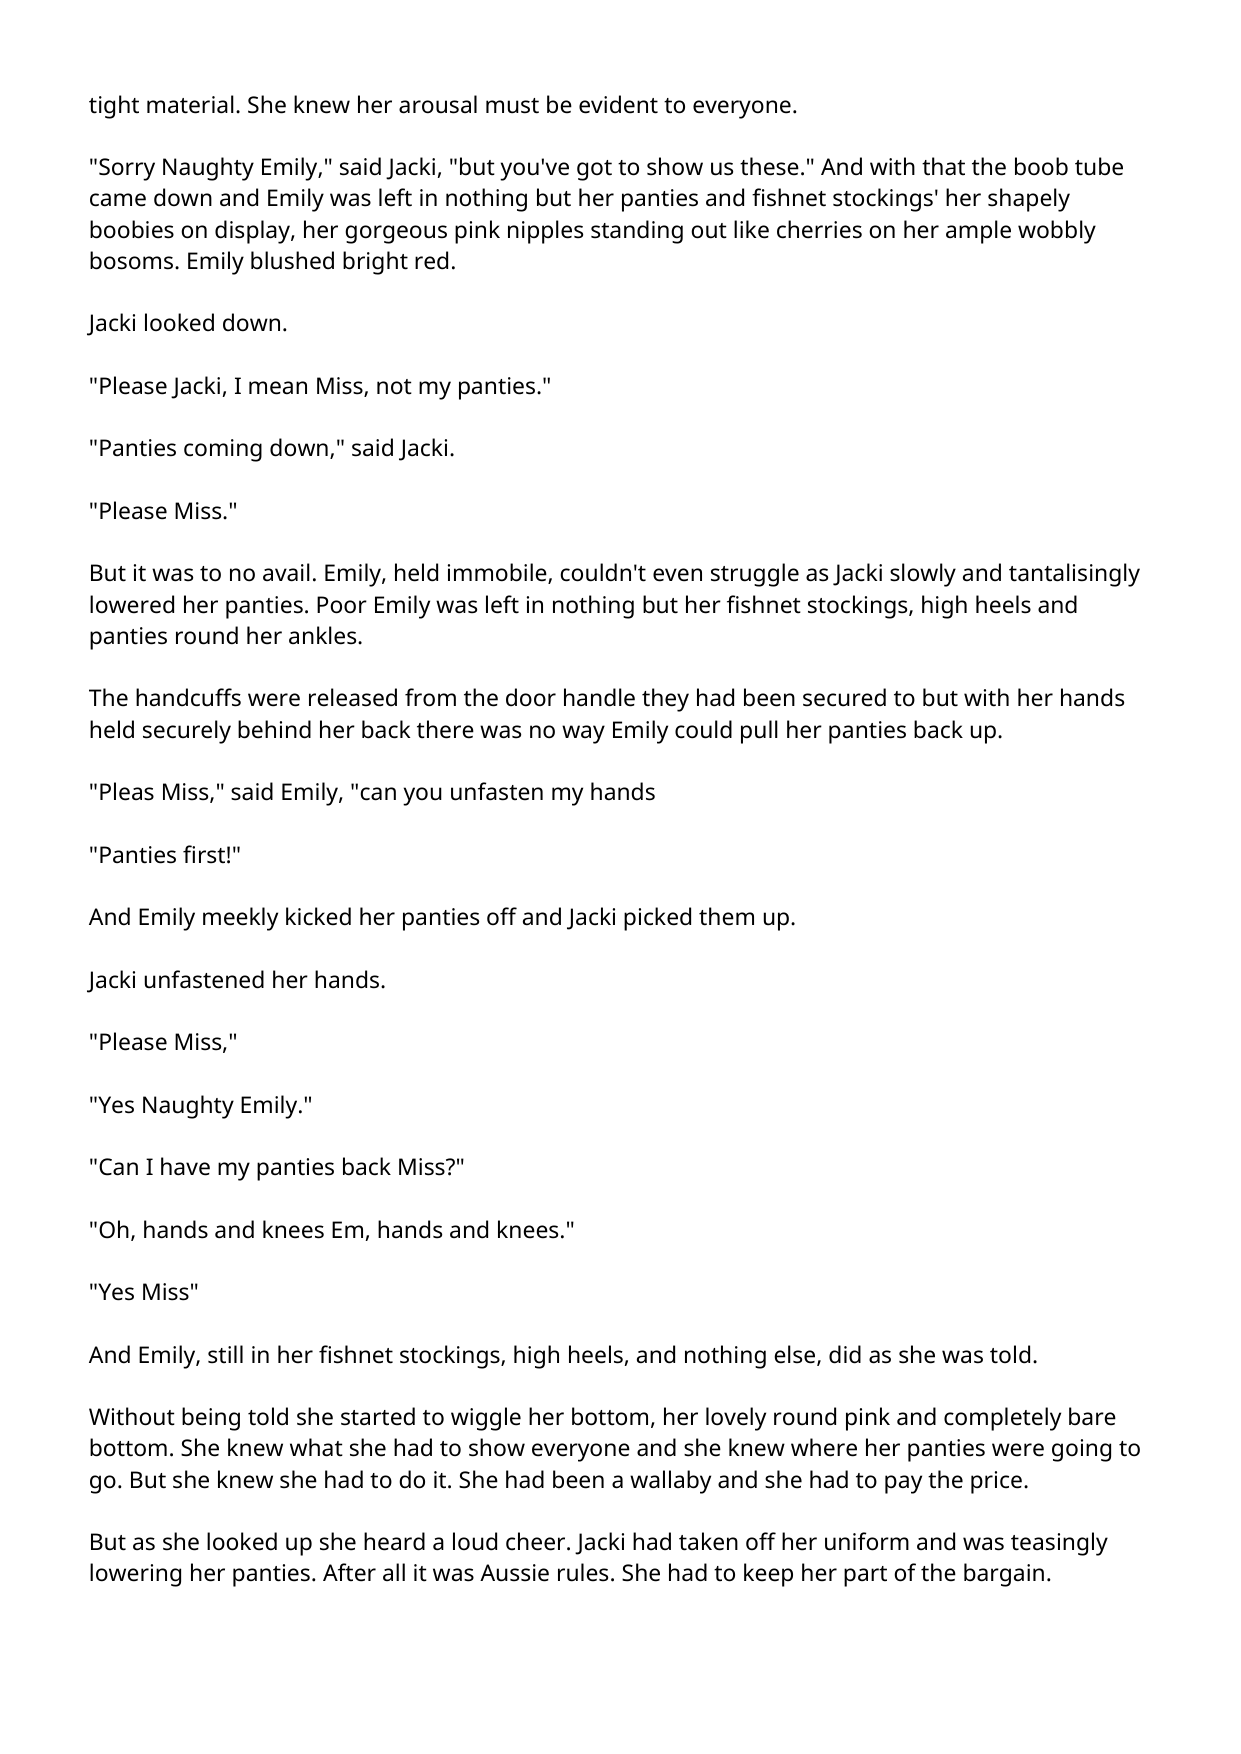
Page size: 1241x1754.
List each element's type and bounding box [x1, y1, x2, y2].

text [89, 89, 1152, 1649]
